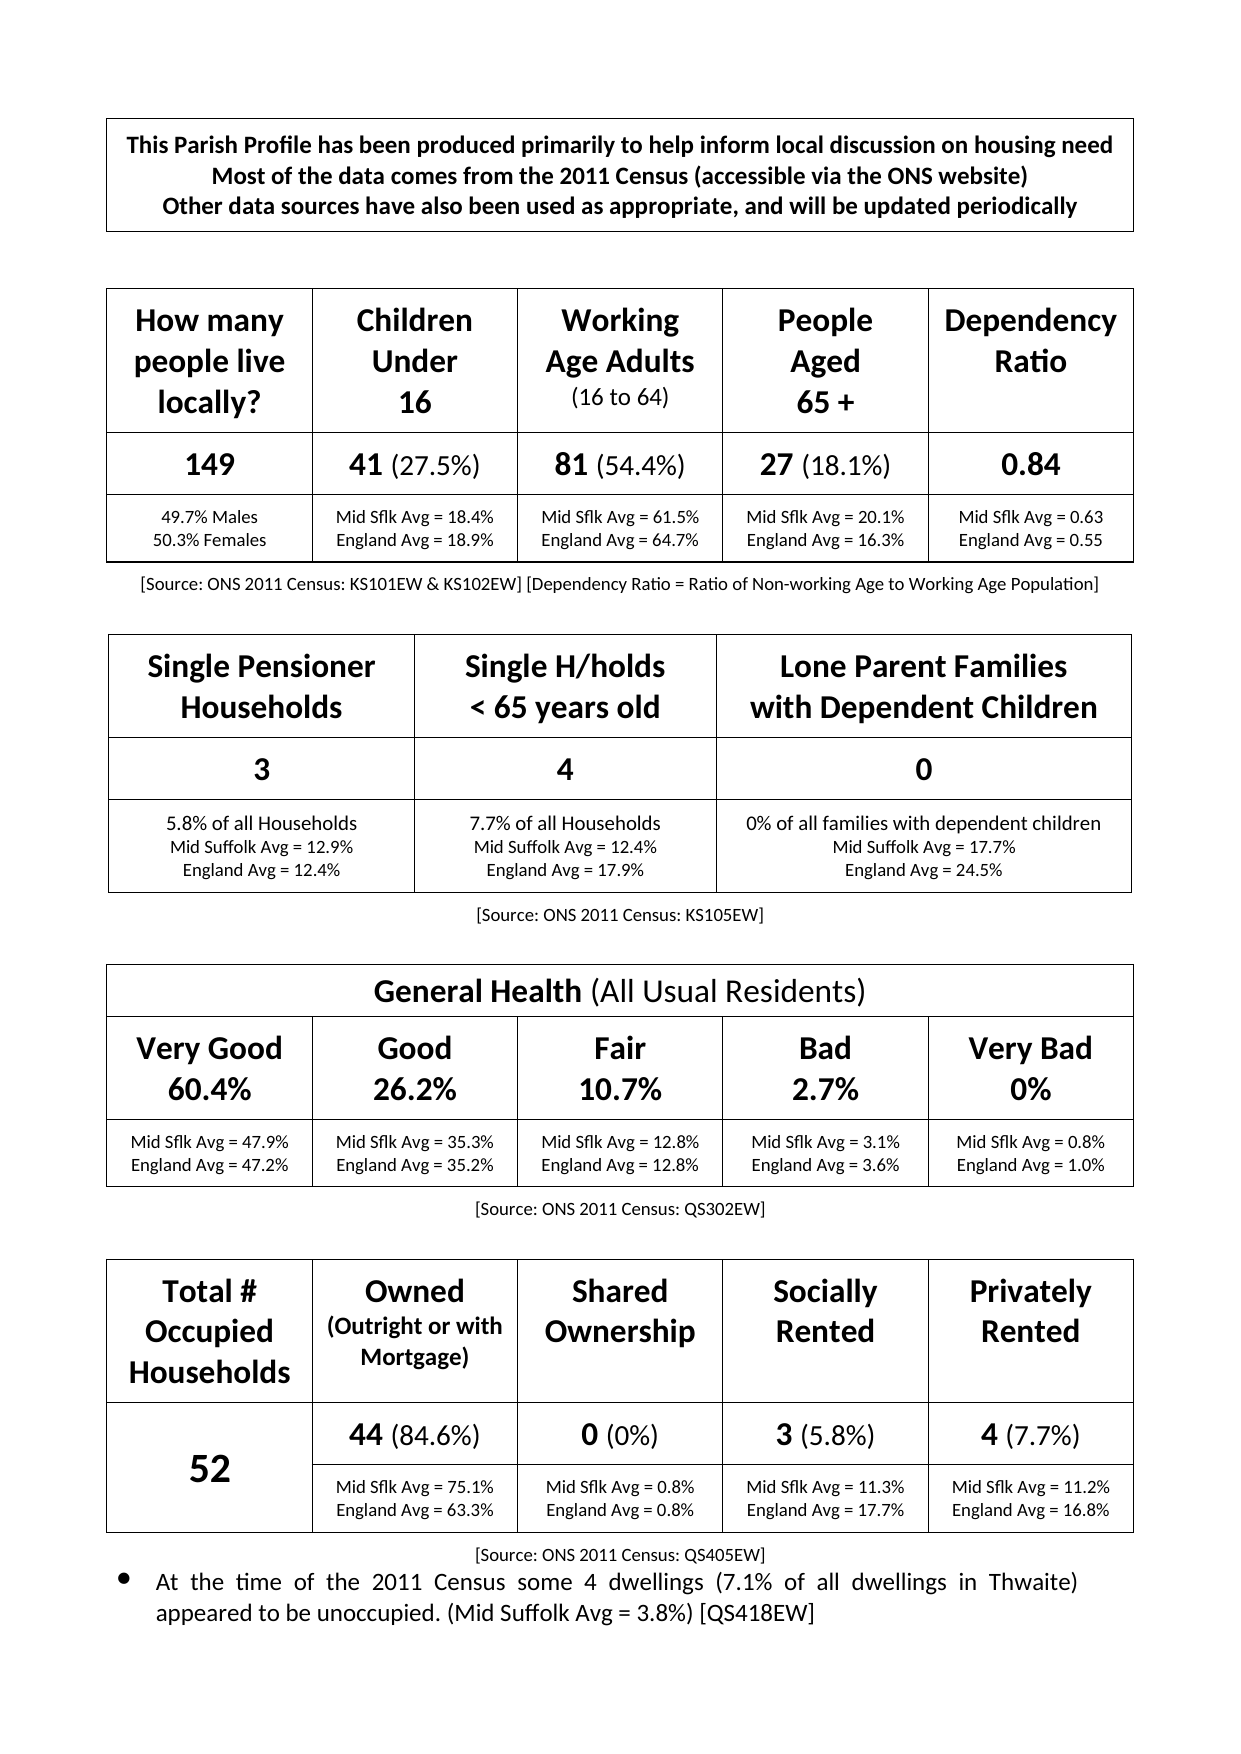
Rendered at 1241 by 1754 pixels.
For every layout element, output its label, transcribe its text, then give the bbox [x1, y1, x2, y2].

table_cell Fair 10.7% [518, 1017, 722, 1119]
table_cell Mid Sflk Avg = 18.4% England Avg = 18.9% [313, 495, 517, 561]
table_cell Mid Sflk Avg = 35.3% England Avg = 35.2% [313, 1120, 517, 1186]
text [Source: ONS 2011 Census: KS101EW & KS102EW] [Dependency Ratio = Ratio of Non-working Age to Working Age Population] [118, 573, 1122, 596]
table_cell 0 (0%) [518, 1403, 722, 1464]
table_header People Aged 65 + [723, 289, 928, 432]
table_cell 0 [717, 738, 1131, 799]
table_cell 27 (18.1%) [723, 433, 928, 494]
table_cell 81 (54.4%) [518, 433, 722, 494]
table_header Dependency Ratio [929, 289, 1133, 432]
table_header Socially Rented [723, 1260, 928, 1402]
table_cell Mid Sflk Avg = 0.63 England Avg = 0.55 [929, 495, 1133, 561]
table_cell Mid Sflk Avg = 61.5% England Avg = 64.7% [518, 495, 722, 561]
table_cell 4 [415, 738, 716, 799]
table_header Single H/holds < 65 years old [415, 635, 716, 737]
table_cell Bad 2.7% [723, 1017, 928, 1119]
table_cell 5.8% of all Households Mid Suffolk Avg = 12.9% England Avg = 12.4% [109, 800, 414, 892]
table_cell Very Good 60.4% [107, 1017, 312, 1119]
table_cell Mid Sflk Avg = 12.8% England Avg = 12.8% [518, 1120, 722, 1186]
table_cell 4 (7.7%) [929, 1403, 1133, 1464]
table_cell Mid Sflk Avg = 20.1% England Avg = 16.3% [723, 495, 928, 561]
table_cell Mid Sflk Avg = 11.2% England Avg = 16.8% [929, 1465, 1133, 1532]
table_header Privately Rented [929, 1260, 1133, 1402]
table_cell Mid Sflk Avg = 11.3% England Avg = 17.7% [723, 1465, 928, 1532]
table_cell Good 26.2% [313, 1017, 517, 1119]
table_cell 52 [107, 1403, 312, 1532]
table_cell 41 (27.5%) [313, 433, 517, 494]
text [Source: ONS 2011 Census: QS405EW] [118, 1543, 1122, 1566]
table_header This Parish Profile has been produced primarily to help inform local discussion on housing need Most of the data comes from the 2011 Census (accessible via the ONS website) Other data sources have also been used as appropriate, and will be updated periodically [107, 119, 1133, 231]
table_cell Mid Sflk Avg = 47.9% England Avg = 47.2% [107, 1120, 312, 1186]
table_cell 149 [107, 433, 312, 494]
table_header Total # Occupied Households [107, 1260, 312, 1402]
table_header Single Pensioner Households [109, 635, 414, 737]
table_cell 3 (5.8%) [723, 1403, 928, 1464]
table_cell 44 (84.6%) [313, 1403, 517, 1464]
table_cell 0% of all families with dependent children Mid Suffolk Avg = 17.7% England Avg = 24.5% [717, 800, 1131, 892]
table_header Lone Parent Families with Dependent Children [717, 635, 1131, 737]
table_header Owned (Outright or with Mortgage) [313, 1260, 517, 1402]
table_cell 49.7% Males 50.3% Females [107, 495, 312, 561]
table_cell 0.84 [929, 433, 1133, 494]
table_header How many people live locally? [107, 289, 312, 432]
table_header General Health (All Usual Residents) [107, 965, 1133, 1016]
list At the time of the 2011 Census some 4 dwellings (7.1% of all dwellings in Thwaite) appeared to be unoccupied. (Mid Suffolk Avg = 3.8%) [QS418EW] [118, 1566, 1081, 1628]
table_header Shared Ownership [518, 1260, 722, 1402]
table_cell Very Bad 0% [929, 1017, 1133, 1119]
table_header Working Age Adults (16 to 64) [518, 289, 722, 432]
text [Source: ONS 2011 Census: QS302EW] [118, 1197, 1122, 1220]
table_cell Mid Sflk Avg = 0.8% England Avg = 0.8% [518, 1465, 722, 1532]
text [Source: ONS 2011 Census: KS105EW] [118, 903, 1122, 926]
table_cell Mid Sflk Avg = 3.1% England Avg = 3.6% [723, 1120, 928, 1186]
table_cell 7.7% of all Households Mid Suffolk Avg = 12.4% England Avg = 17.9% [415, 800, 716, 892]
table_header Children Under 16 [313, 289, 517, 432]
table_cell Mid Sflk Avg = 0.8% England Avg = 1.0% [929, 1120, 1133, 1186]
table_cell Mid Sflk Avg = 75.1% England Avg = 63.3% [313, 1465, 517, 1532]
table_cell 3 [109, 738, 414, 799]
